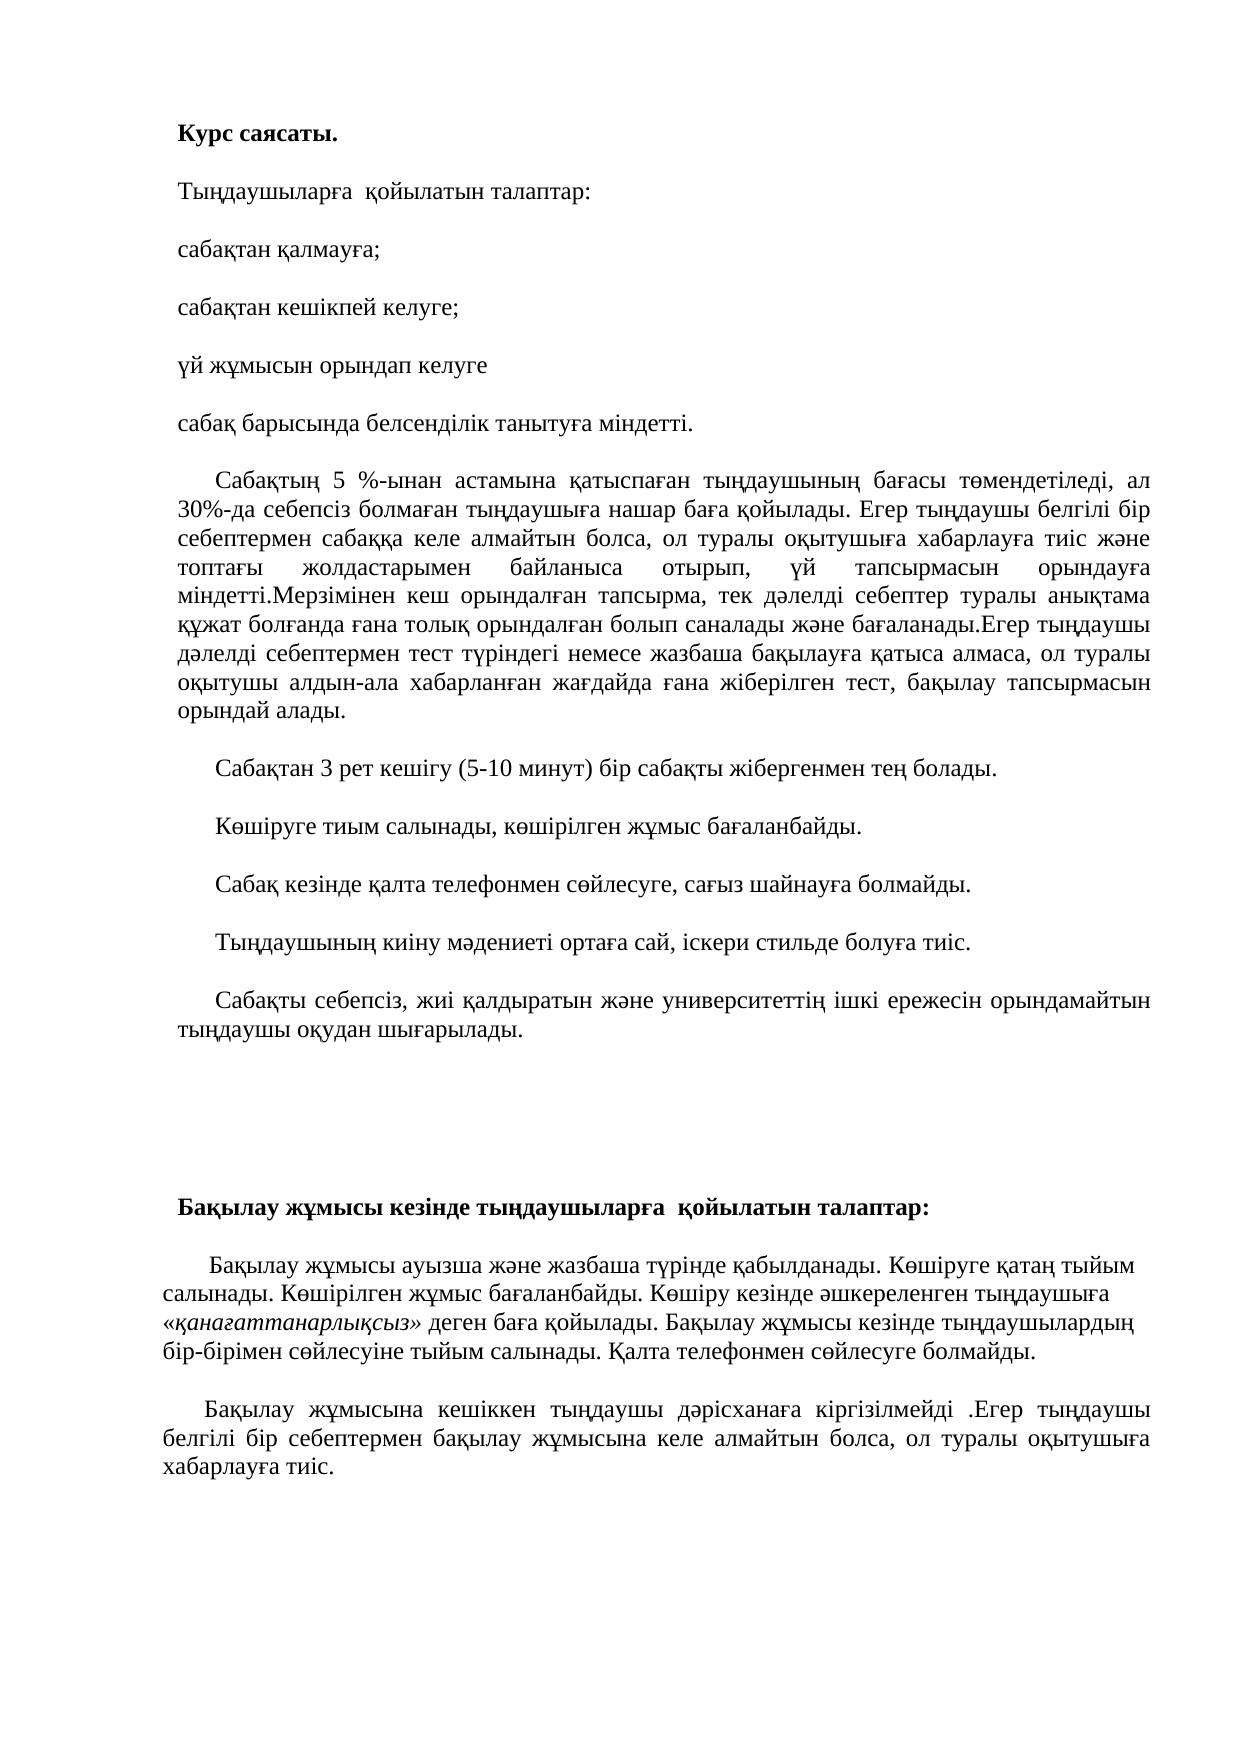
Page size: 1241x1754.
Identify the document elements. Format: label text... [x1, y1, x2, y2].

text сабақтан қалмауға; [177, 234, 1152, 263]
text Бақылау жұмысы ауызша және жазбаша түрінде қабылданады. Көшіруге қатаң тыйым салынады. Көшірілген жұмыс бағаланбайды. Көшіру кезінде әшкереленген тыңдаушыға «қанағаттанарлықсыз» деген баға қойылады. Бақылау жұмысы кезінде тыңдаушылардың бір-бірімен сөйлесуіне тыйым салынады. Қалта телефонмен сөйлесуге болмайды. [162, 1250, 1152, 1365]
text Сабақтан 3 рет кешігу (5-10 минут) бір сабақты жібергенмен тең болады. [177, 753, 1152, 782]
text Тыңдаушыларға қойылатын талаптар: [177, 176, 1152, 205]
text Сабақты себепсіз, жиі қалдыратын және университеттің ішкі ережесін орындамайтын тыңдаушы оқудан шығарылады. [177, 985, 1152, 1043]
text Сабақтың 5 %-ынан астамына қатыспаған тыңдаушының бағасы төмендетіледі, ал 30%-да себепсіз болмаған тыңдаушыға нашар баға қойылады. Егер тыңдаушы белгілі бір себептермен сабаққа келе алмайтын болса, ол туралы оқытушыға хабарлауға тиіс және топтағы жолдастарымен байланыса отырып, үй тапсырмасын орындауға міндетті.Мерзімінен кеш орындалған тапсырма, тек дәлелді себептер туралы анықтама құжат болғанда ғана толық орындалған болып саналады және бағаланады.Егер тыңдаушы дәлелді себептермен тест түріндегі немесе жазбаша бақылауға қатыса алмаса, ол туралы оқытушы алдын-ала хабарланған жағдайда ғана жіберілген тест, бақылау тапсырмасын орындай алады. [177, 466, 1152, 724]
text Бақылау жұмысы кезінде тыңдаушыларға қойылатын талаптар: [177, 1192, 1152, 1221]
text Бақылау жұмысына кешіккен тыңдаушы дәрісханаға кіргізілмейді .Егер тыңдаушы белгілі бір себептермен бақылау жұмысына келе алмайтын болса, ол туралы оқытушыға хабарлауға тиіс. [162, 1394, 1152, 1480]
text Көшіруге тиым салынады, көшірілген жұмыс бағаланбайды. [177, 811, 1152, 840]
text Тыңдаушының киіну мәдениеті ортаға сай, іскери стильде болуға тиіс. [177, 927, 1152, 956]
text Сабақ кезінде қалта телефонмен сөйлесуге, сағыз шайнауға болмайды. [177, 869, 1152, 898]
text Курс саясаты. [177, 118, 1152, 147]
text сабақ барысында белсенділік танытуға міндетті. [177, 408, 1152, 436]
text үй жұмысын орындап келуге [177, 350, 1152, 378]
text сабақтан кешікпей келуге; [177, 292, 1152, 321]
